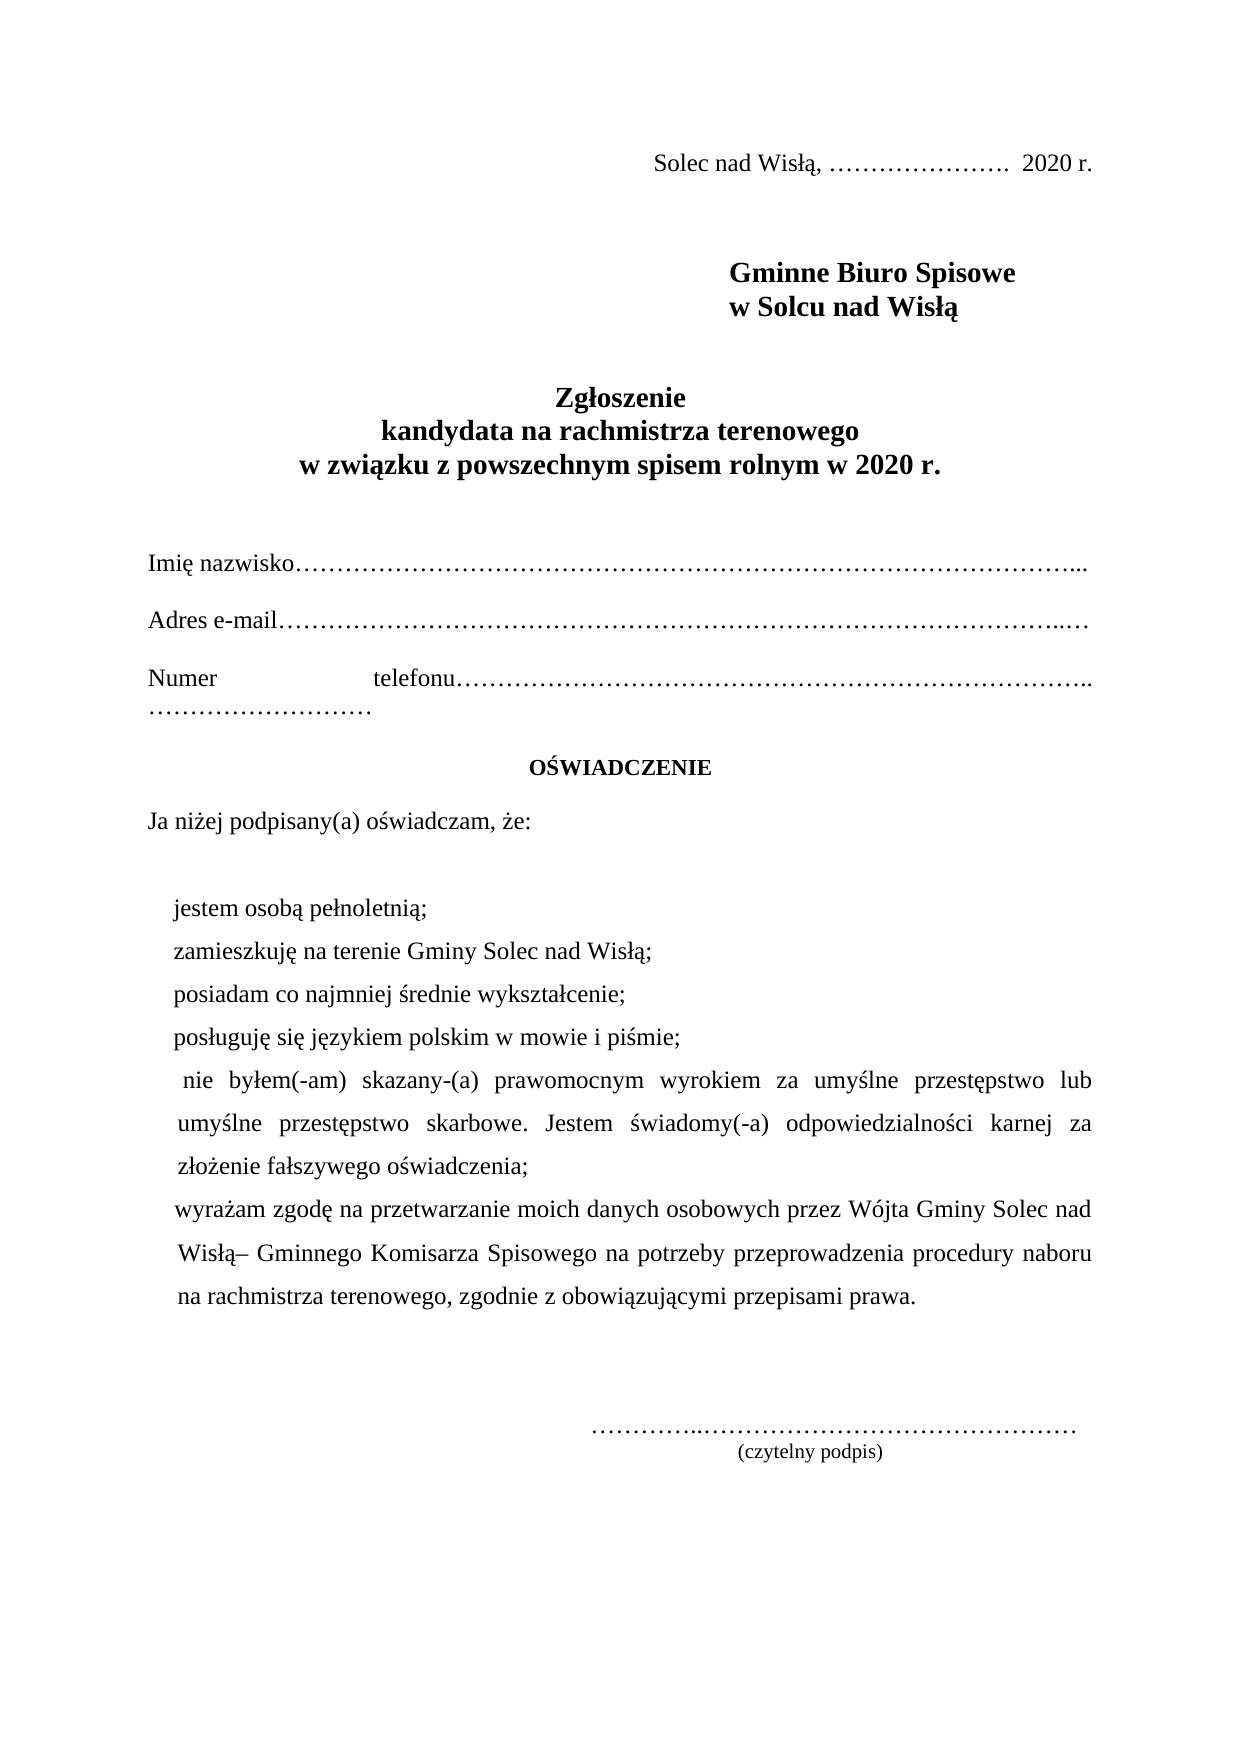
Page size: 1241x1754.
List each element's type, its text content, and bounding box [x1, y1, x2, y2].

text kandydata na rachmistrza terenowego [148, 413, 1093, 447]
text Adres e-mail…………………………………………………………………………………..… [148, 605, 1093, 634]
text Numer telefonu…………………………………………………………………..……………………… [148, 663, 1093, 720]
text …………..……………………………………… [516, 1410, 1093, 1439]
text OŚWIADCZENIE [148, 754, 1093, 780]
text (czytelny podpis) [664, 1439, 1093, 1463]
text  posługuję się językiem polskim w mowie i piśmie; [148, 1022, 1093, 1051]
text  posiadam co najmniej średnie wykształcenie; [148, 979, 1093, 1008]
text  wyrażam zgodę na przetwarzanie moich danych osobowych przez Wójta Gminy Solec nad Wisłą– Gminnego Komisarza Spisowego na potrzeby przeprowadzenia procedury naboru na rachmistrza terenowego, zgodnie z obowiązującymi przepisami prawa. [148, 1194, 1093, 1309]
text w Solcu nad Wisłą [148, 289, 1093, 322]
text Gminne Biuro Spisowe [148, 255, 1093, 289]
text Ja niżej podpisany(a) oświadczam, że: [148, 806, 1093, 835]
text Solec nad Wisłą, …………………. 2020 r. [148, 148, 1093, 176]
text  jestem osobą pełnoletnią; [148, 893, 1093, 921]
text  nie byłem(-am) skazany-(a) prawomocnym wyrokiem za umyślne przestępstwo lub umyślne przestępstwo skarbowe. Jestem świadomy(-a) odpowiedzialności karnej za złożenie fałszywego oświadczenia; [148, 1065, 1093, 1180]
text Imię nazwisko…………………………………………………………………………………... [148, 548, 1093, 576]
text Zgłoszenie [148, 380, 1093, 413]
text  zamieszkuję na terenie Gminy Solec nad Wisłą; [148, 936, 1093, 964]
text w związku z powszechnym spisem rolnym w 2020 r. [148, 447, 1093, 481]
